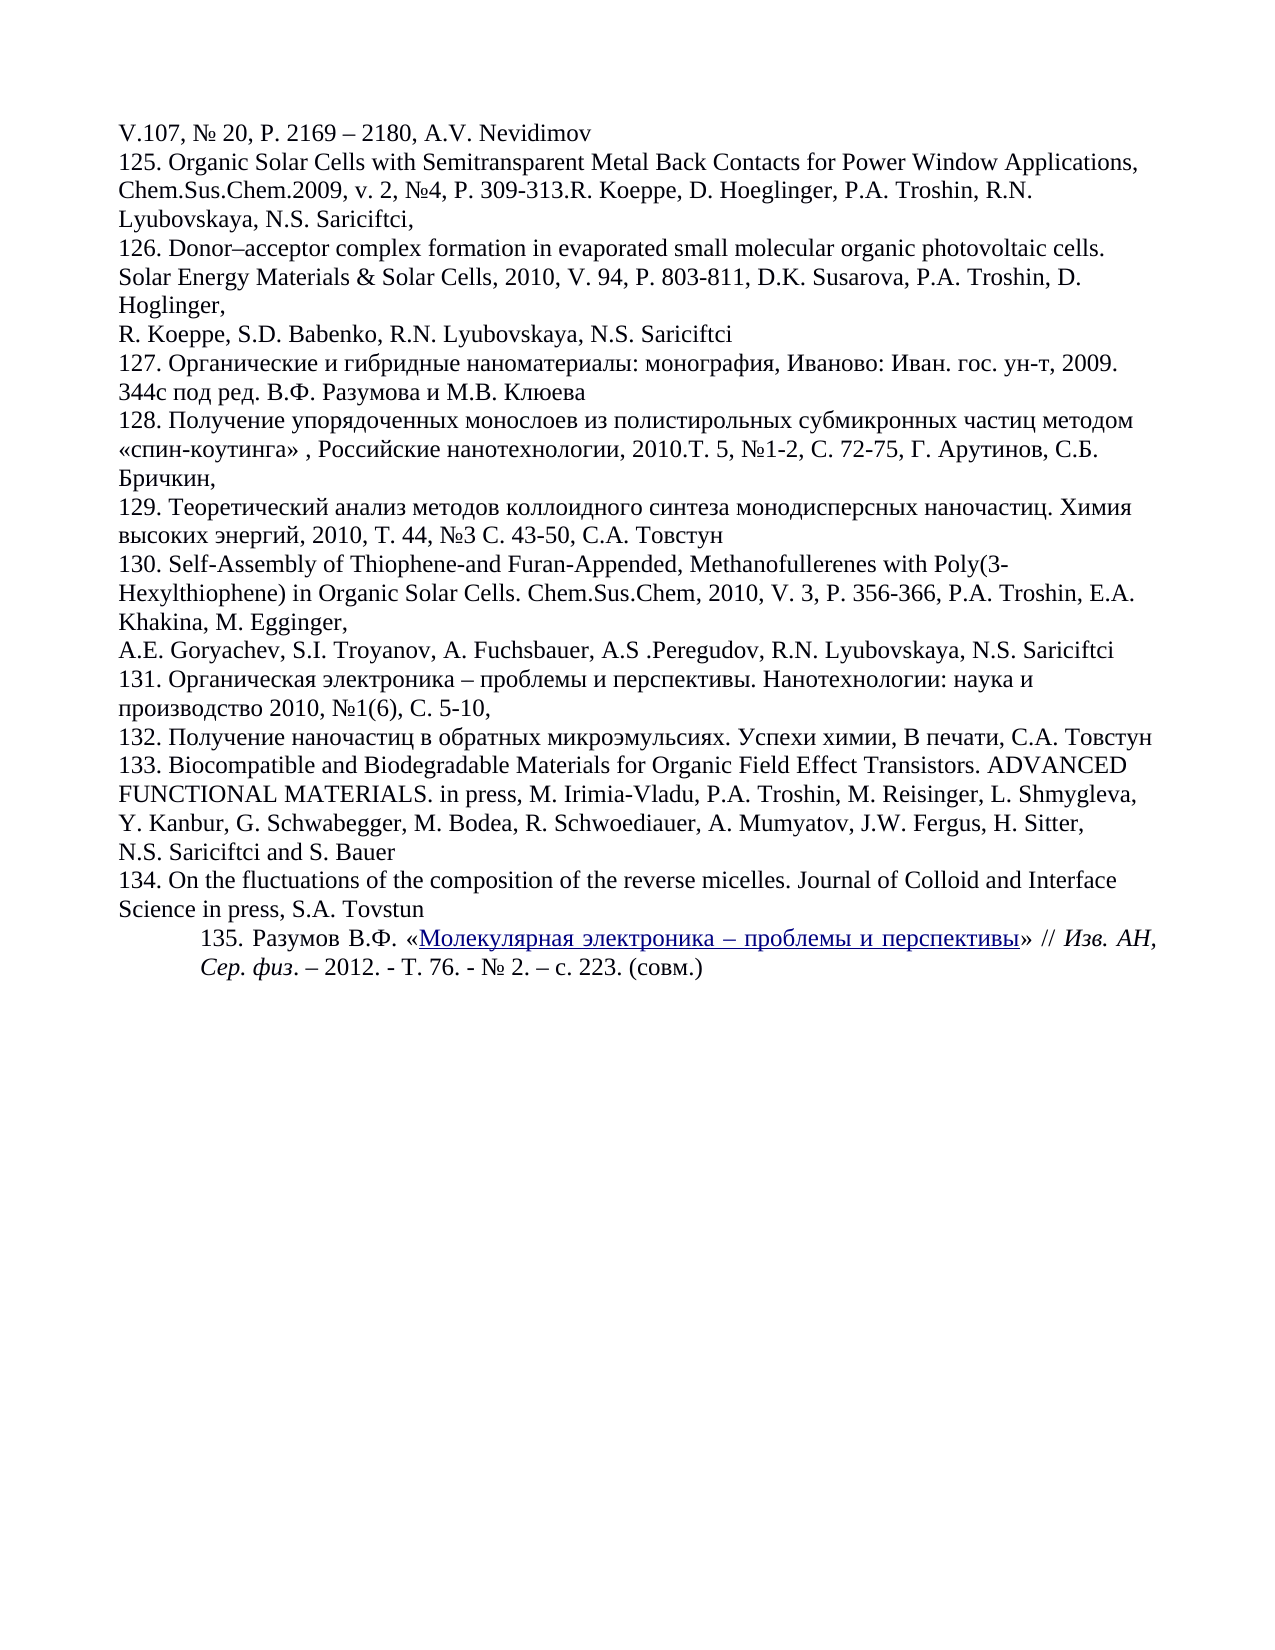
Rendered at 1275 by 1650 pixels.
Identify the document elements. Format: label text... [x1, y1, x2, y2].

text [118, 118, 1157, 923]
list 135. Разумов В.Ф. «Молекулярная электроника – проблемы и перспективы» // Изв. АН, Сер. физ. – 2012. - Т. 76. - № 2. – с. 223. (совм.) [200, 923, 1157, 981]
